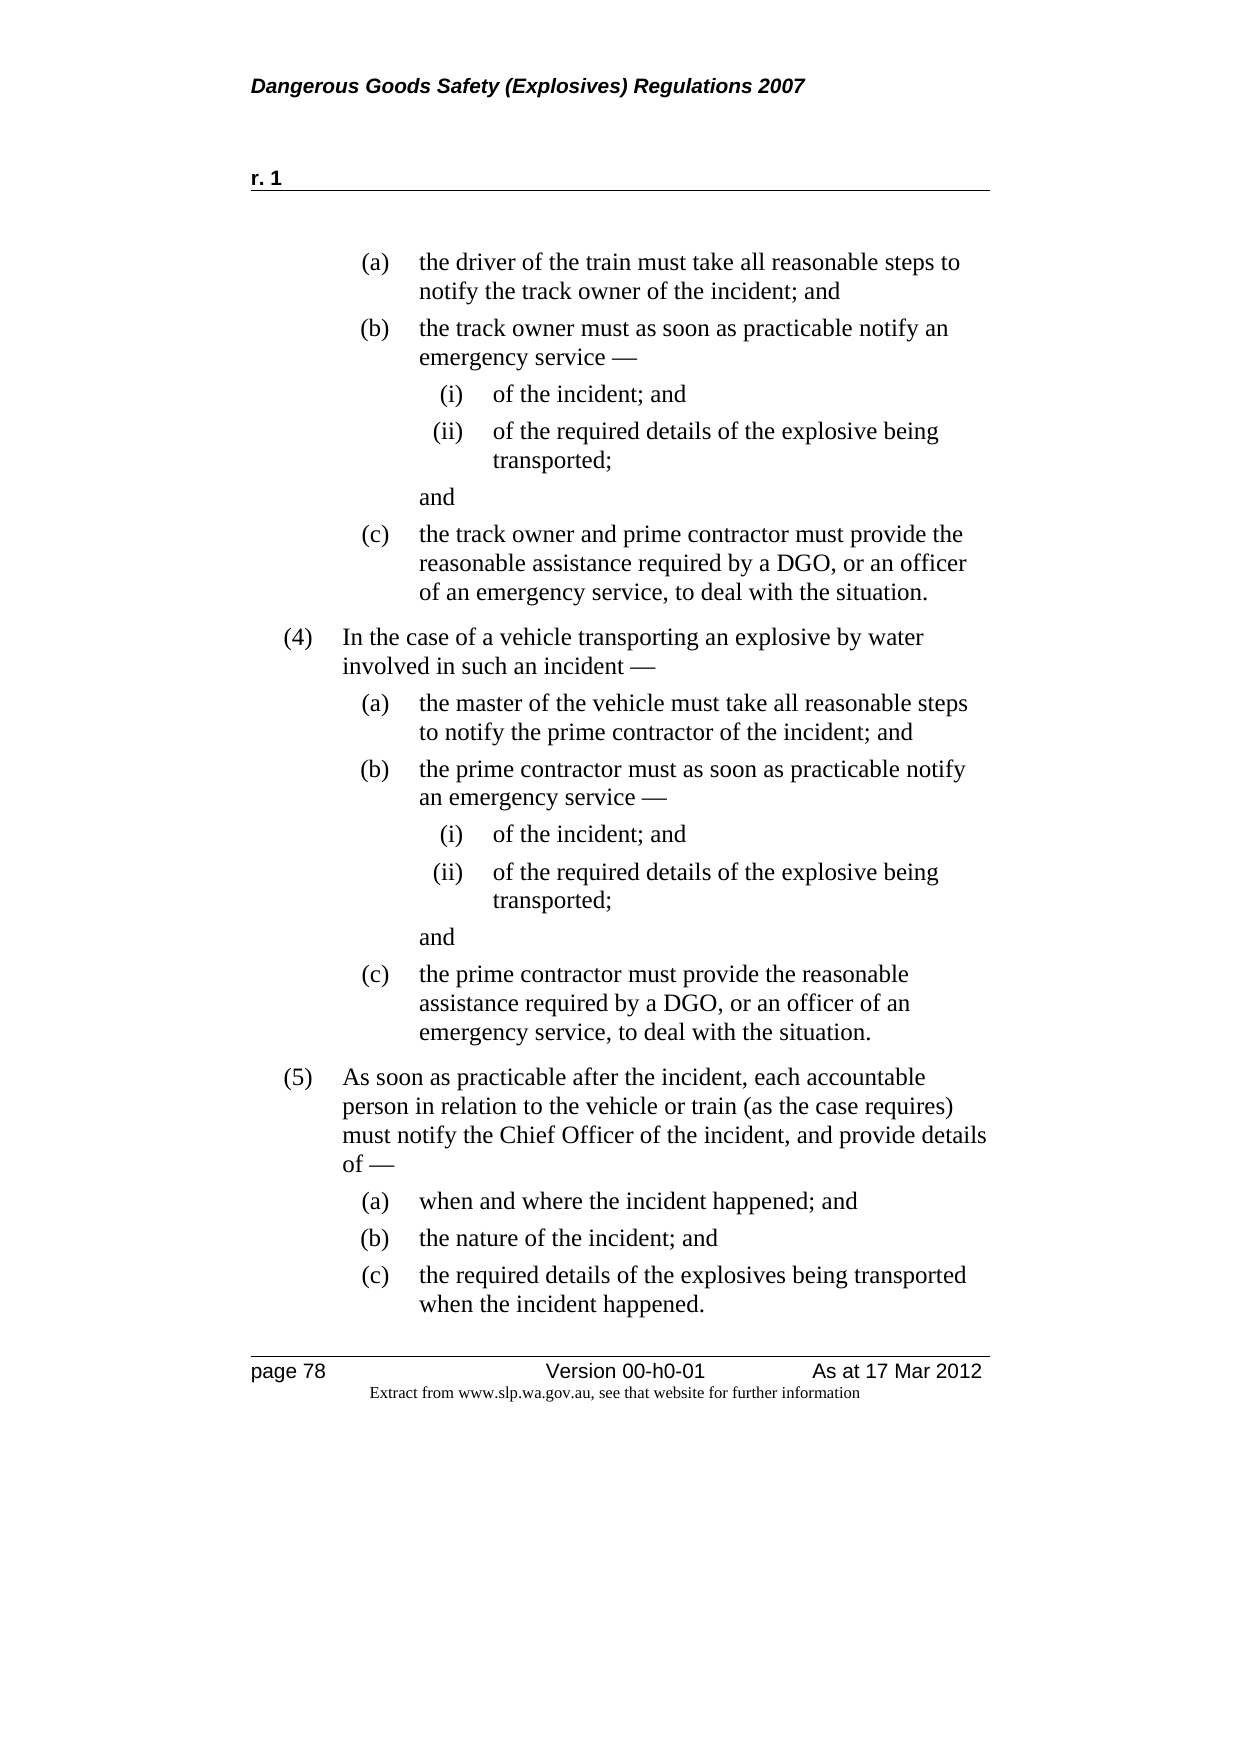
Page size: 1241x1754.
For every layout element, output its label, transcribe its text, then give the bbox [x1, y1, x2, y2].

text (a) the master of the vehicle must take all reasonable steps to notify the prime contractor of the incident; and [251, 688, 990, 745]
text (c) the prime contractor must provide the reasonable assistance required by a DGO, or an officer of an emergency service, to deal with the situation. [251, 959, 990, 1046]
text and [251, 482, 990, 511]
text (i) of the incident; and [251, 819, 990, 848]
text (b) the nature of the incident; and [251, 1223, 990, 1252]
text (i) of the incident; and [251, 379, 990, 408]
text (4) In the case of a vehicle transporting an explosive by water involved in such an incident — [251, 622, 990, 679]
text (ii) of the required details of the explosive being transported; [251, 416, 990, 474]
text (c) the required details of the explosives being transported when the incident happened. [251, 1260, 990, 1317]
text (b) the track owner must as soon as practicable notify an emergency service — [251, 313, 990, 371]
text (5) As soon as practicable after the incident, each accountable person in relation to the vehicle or train (as the case requires) must notify the Chief Officer of the incident, and provide details of — [251, 1062, 990, 1177]
text (ii) of the required details of the explosive being transported; [251, 857, 990, 914]
text (a) when and where the incident happened; and [251, 1186, 990, 1214]
text (b) the prime contractor must as soon as practicable notify an emergency service — [251, 754, 990, 811]
text (a) the driver of the train must take all reasonable steps to notify the track owner of the incident; and [251, 247, 990, 305]
text and [251, 922, 990, 951]
text (c) the track owner and prime contractor must provide the reasonable assistance required by a DGO, or an officer of an emergency service, to deal with the situation. [251, 519, 990, 605]
